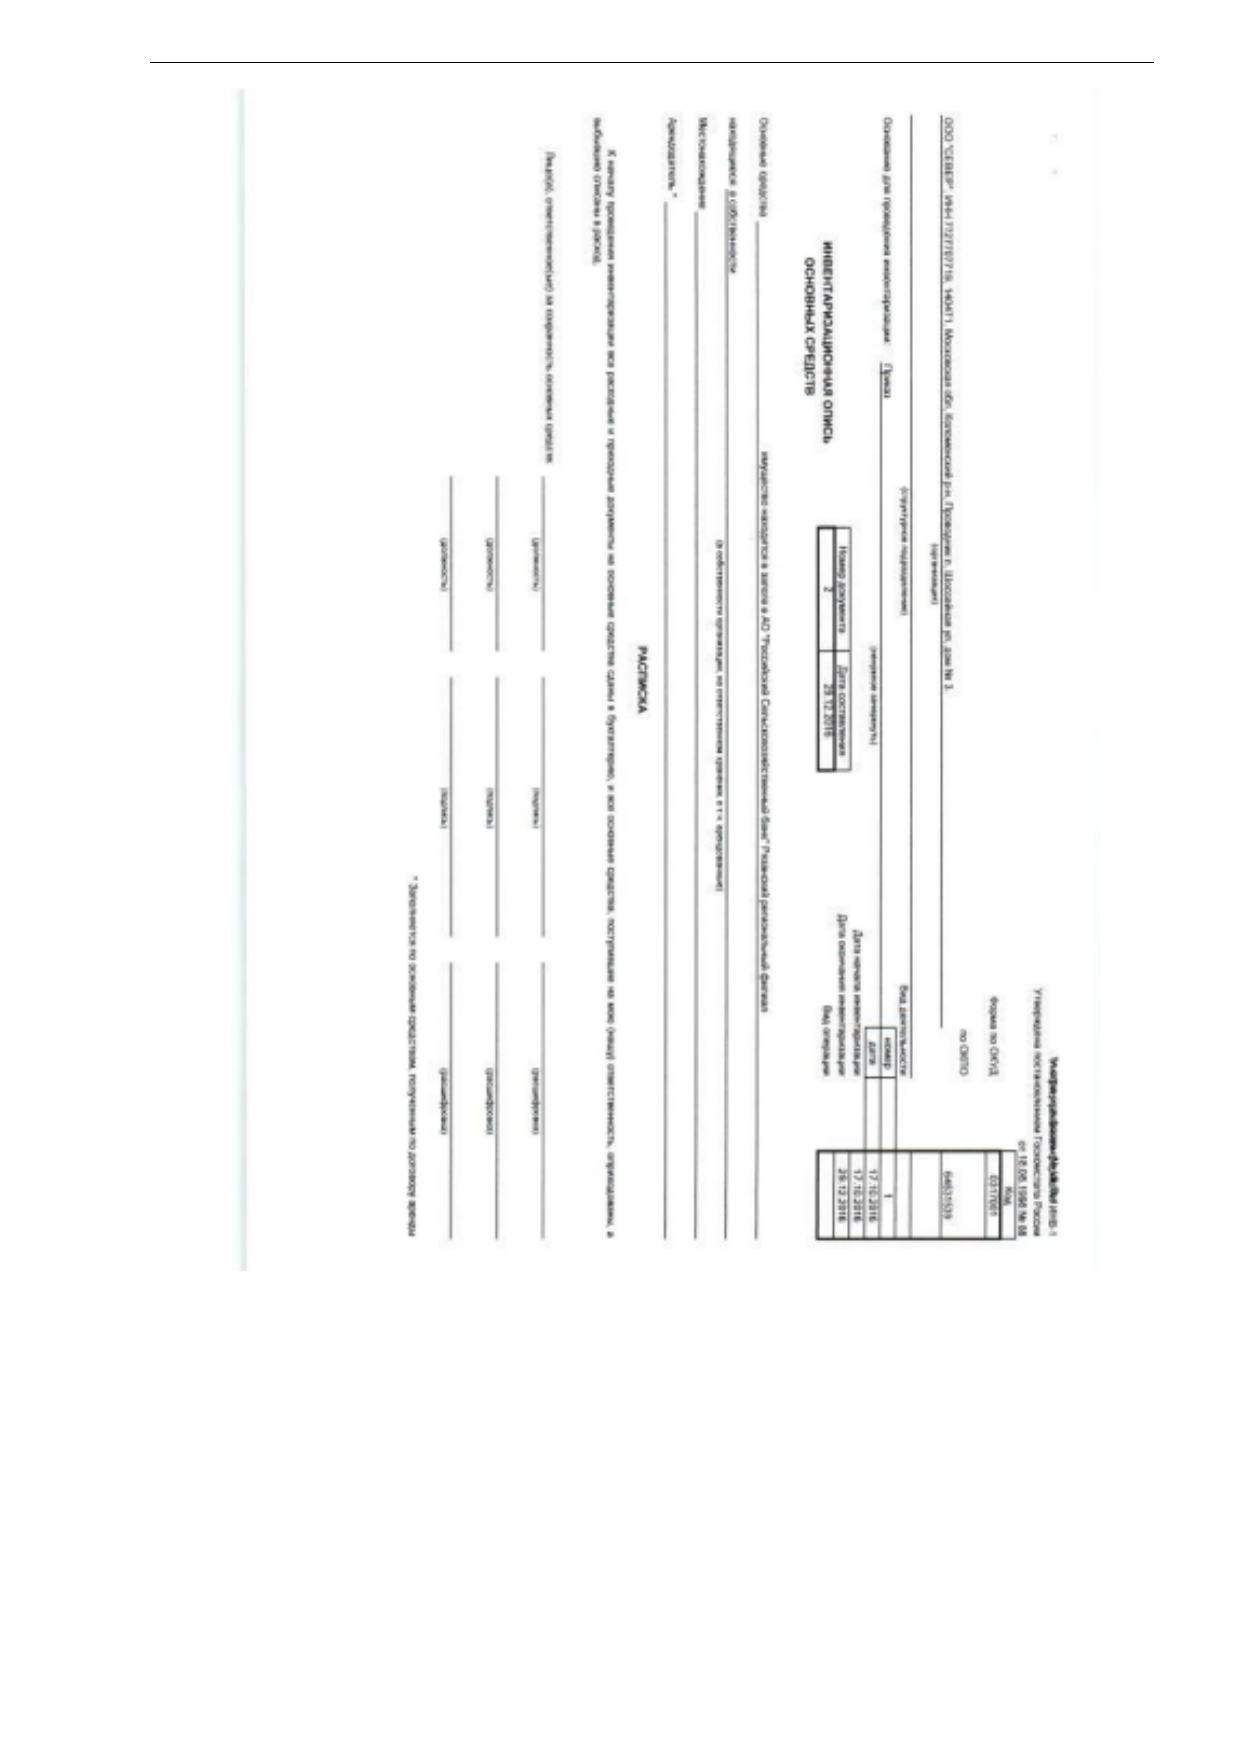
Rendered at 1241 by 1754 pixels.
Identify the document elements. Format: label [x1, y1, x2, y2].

picture [230, 88, 1101, 1271]
